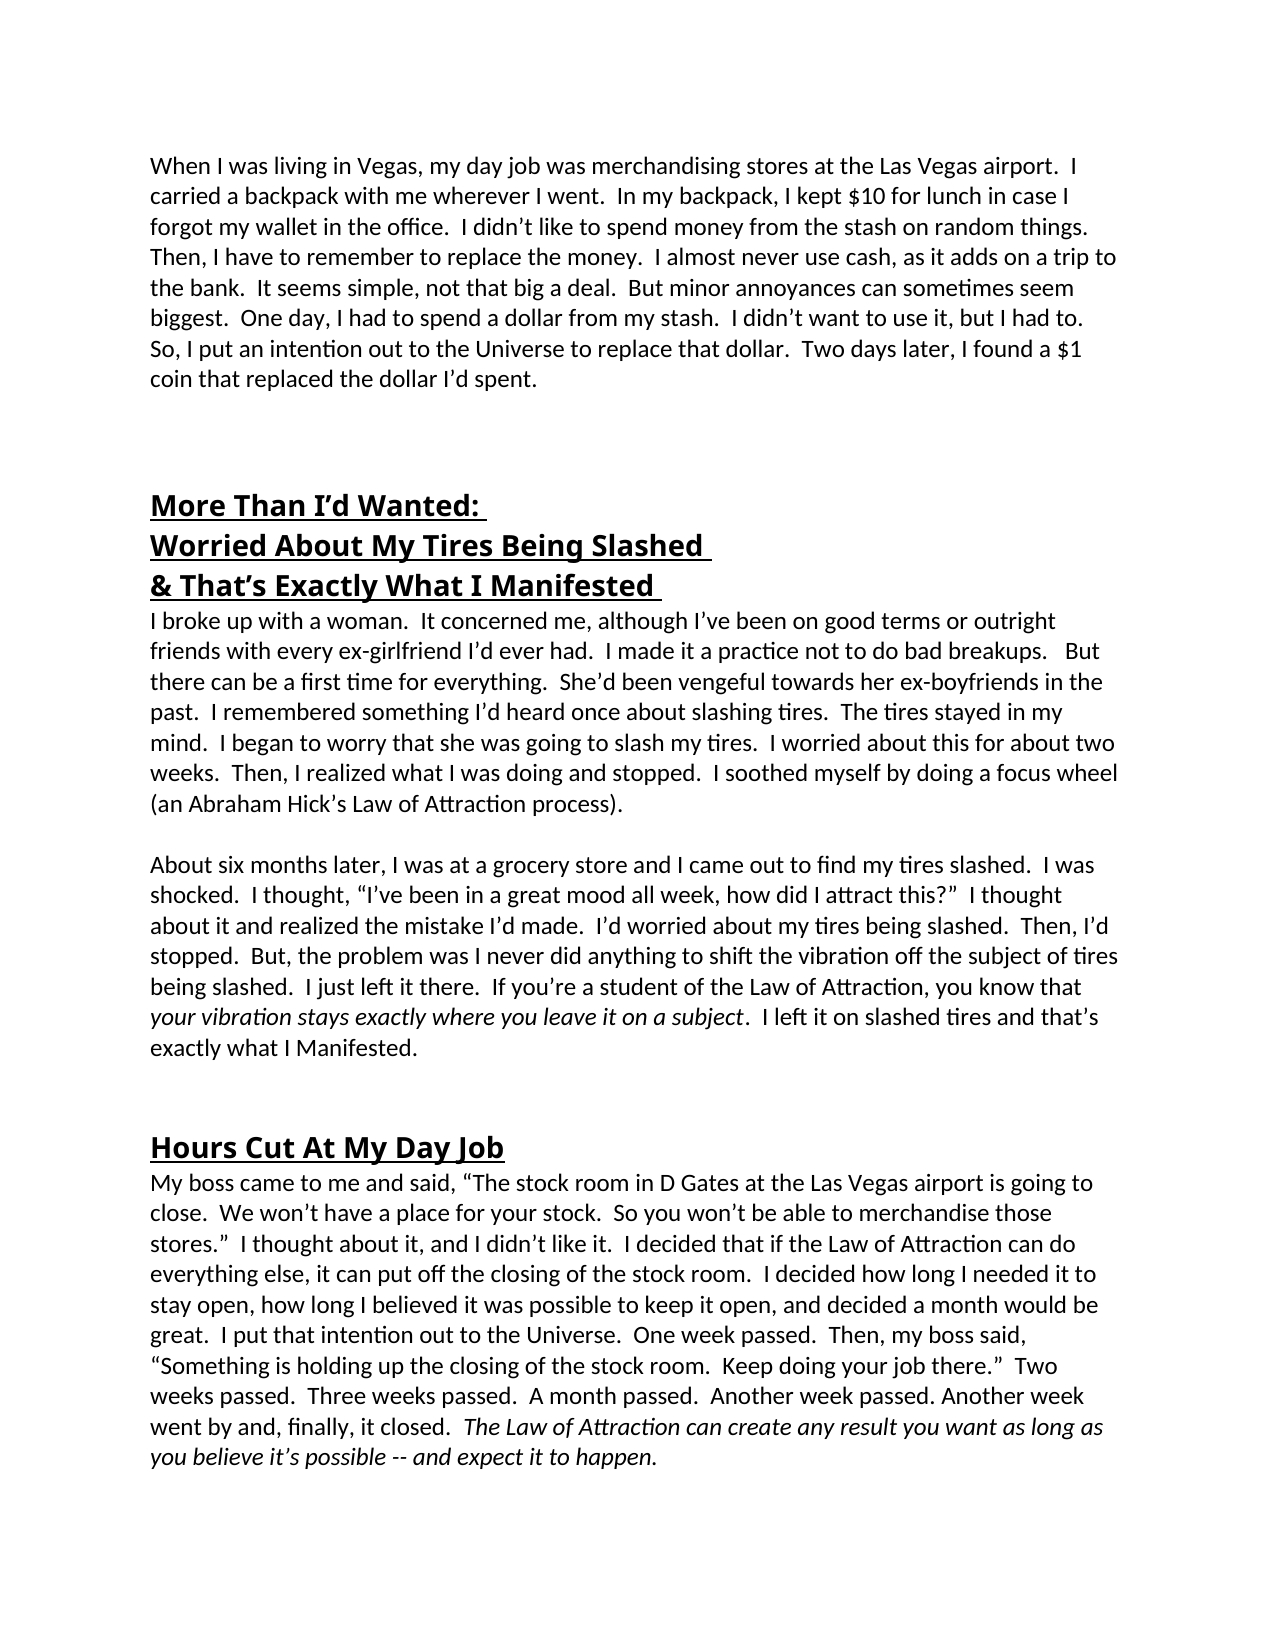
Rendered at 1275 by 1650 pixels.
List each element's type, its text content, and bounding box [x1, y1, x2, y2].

text I broke up with a woman. It concerned me, although I’ve been on good terms or outright friends with every ex-girlfriend I’d ever had. I made it a practice not to do bad breakups. But there can be a first time for everything. She’d been vengeful towards her ex-boyfriends in the past. I remembered something I’d heard once about slashing tires. The tires stayed in my mind. I began to worry that she was going to slash my tires. I worried about this for about two weeks. Then, I realized what I was doing and stopped. I soothed myself by doing a focus wheel (an Abraham Hick’s Law of Attraction process). [150, 605, 1125, 818]
text More Than I’d Wanted: [150, 486, 1125, 525]
text When I was living in Vegas, my day job was merchandising stores at the Las Vegas airport. I carried a backpack with me wherever I went. In my backpack, I kept $10 for lunch in case I forgot my wallet in the office. I didn’t like to spend money from the stash on random things. Then, I have to remember to replace the money. I almost never use cash, as it adds on a trip to the bank. It seems simple, not that big a deal. But minor annoyances can sometimes seem biggest. One day, I had to spend a dollar from my stash. I didn’t want to use it, but I had to. So, I put an intention out to the Universe to replace that dollar. Two days later, I found a $1 coin that replaced the dollar I’d spent. [150, 150, 1125, 394]
text About six months later, I was at a grocery store and I came out to find my tires slashed. I was shocked. I thought, “I’ve been in a great mood all week, how did I attract this?” I thought about it and realized the mistake I’d made. I’d worried about my tires being slashed. Then, I’d stopped. But, the problem was I never did anything to shift the vibration off the subject of tires being slashed. I just left it there. If you’re a student of the Law of Attraction, you know that your vibration stays exactly where you leave it on a subject. I left it on slashed tires and that’s exactly what I Manifested. [150, 849, 1125, 1063]
text & That’s Exactly What I Manifested [150, 565, 1125, 605]
text Worried About My Tires Being Slashed [150, 525, 1125, 565]
text My boss came to me and said, “The stock room in D Gates at the Las Vegas airport is going to close. We won’t have a place for your stock. So you won’t be able to merchandise those stores.” I thought about it, and I didn’t like it. I decided that if the Law of Attraction can do everything else, it can put off the closing of the stock room. I decided how long I needed it to stay open, how long I believed it was possible to keep it open, and decided a month would be great. I put that intention out to the Universe. One week passed. Then, my boss said, “Something is holding up the closing of the stock room. Keep doing your job there.” Two weeks passed. Three weeks passed. A month passed. Another week passed. Another week went by and, finally, it closed. The Law of Attraction can create any result you want as long as you believe it’s possible -- and expect it to happen. [150, 1167, 1125, 1472]
text Hours Cut At My Day Job [150, 1127, 1125, 1167]
